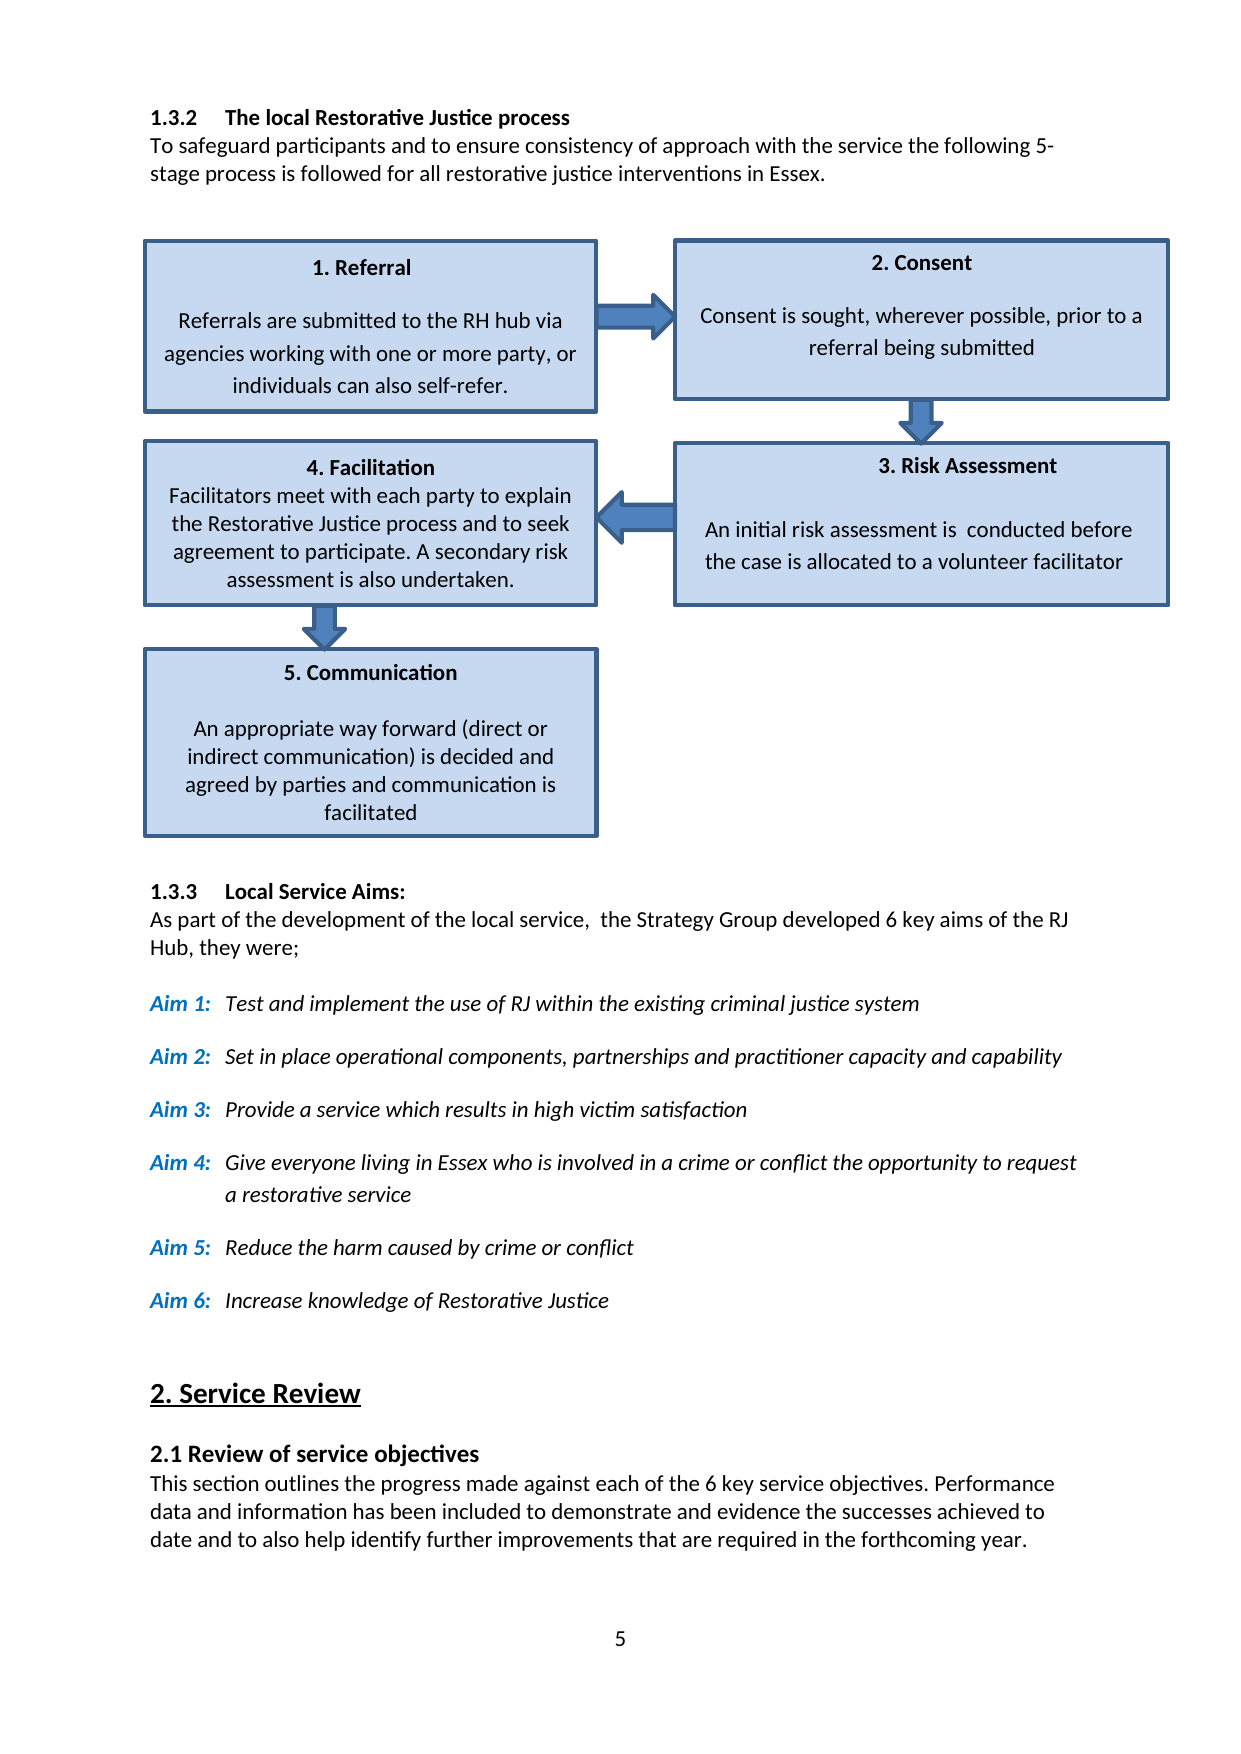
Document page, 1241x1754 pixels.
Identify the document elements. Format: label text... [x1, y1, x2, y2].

text Aim 1: Test and implement the use of RJ within the existing criminal justice system [150, 989, 1090, 1017]
text 2. Service Review [150, 1375, 1090, 1410]
text This section outlines the progress made against each of the 6 key service objectives. Performance data and information has been included to demonstrate and evidence the successes achieved to date and to also help identify further improvements that are required in the forthcoming year. [150, 1469, 1090, 1553]
text As part of the development of the local service, the Strategy Group developed 6 key aims of the RJ Hub, they were; [150, 905, 1090, 961]
text Aim 3: Provide a service which results in high victim satisfaction [150, 1095, 1090, 1123]
text Aim 5: Reduce the harm caused by crime or conflict [150, 1233, 1090, 1261]
text Aim 6: Increase knowledge of Restorative Justice [150, 1286, 1090, 1314]
text To safeguard participants and to ensure consistency of approach with the service the following 5-stage process is followed for all restorative justice interventions in Essex. [150, 131, 1090, 187]
text 2.1 Review of service objectives [150, 1438, 1090, 1469]
text Aim 2: Set in place operational components, partnerships and practitioner capacity and capability [150, 1042, 1090, 1070]
text 1.3.3 Local Service Aims: [150, 877, 1090, 905]
text 1.3.2 The local Restorative Justice process [150, 103, 1090, 131]
text Aim 4: Give everyone living in Essex who is involved in a crime or conflict the opportunity to request a restorative service [150, 1148, 1090, 1208]
